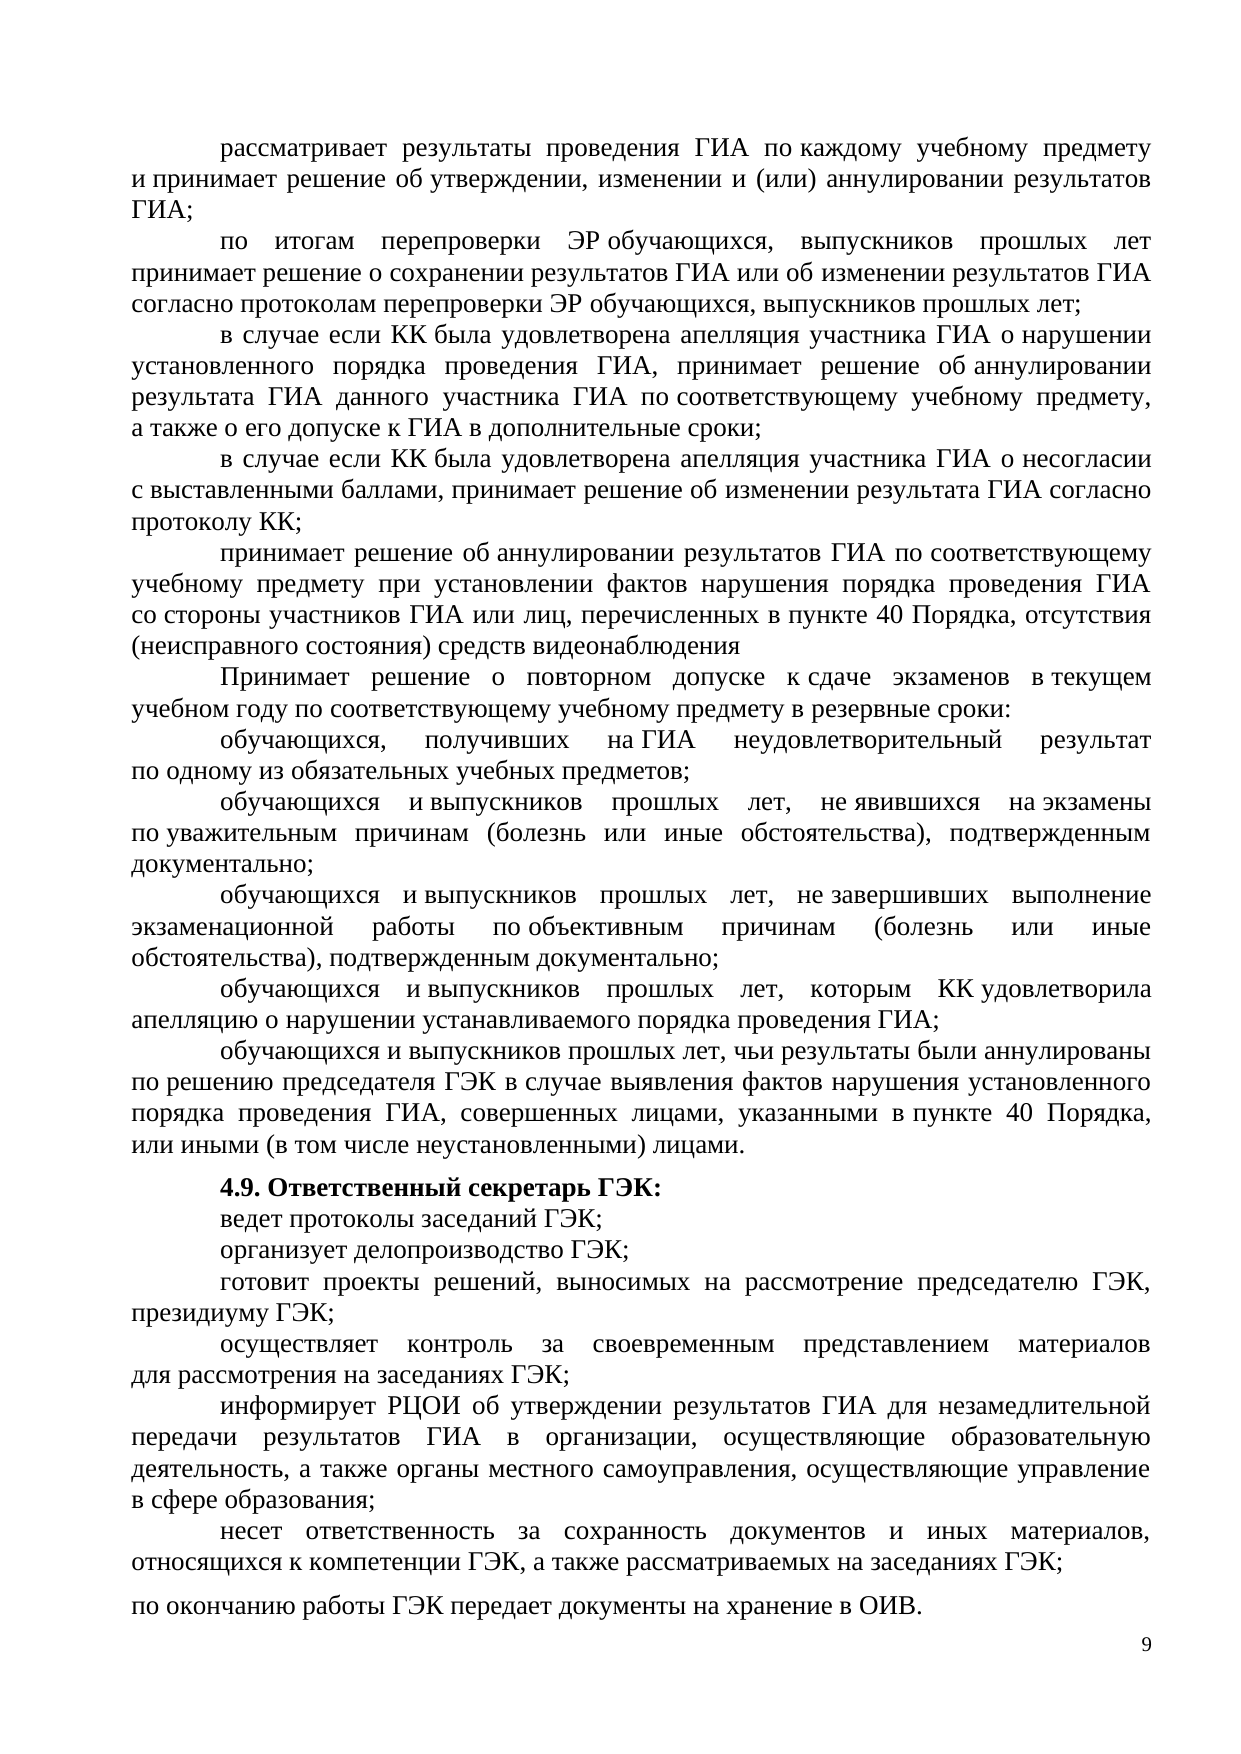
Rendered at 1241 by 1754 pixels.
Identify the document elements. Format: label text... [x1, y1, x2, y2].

text принимает решение об аннулировании результатов ГИА по соответствующему учебному предмету при установлении фактов нарушения порядка проведения ГИА со стороны участников ГИА или лиц, перечисленных в пункте 40 Порядка, отсутствия (неисправного состояния) средств видеонаблюдения [131, 536, 1152, 661]
text обучающихся, получивших на ГИА неудовлетворительный результат по одному из обязательных учебных предметов; [131, 723, 1152, 785]
text обучающихся и выпускников прошлых лет, которым КК удовлетворила апелляцию о нарушении устанавливаемого порядка проведения ГИА; [131, 972, 1152, 1034]
text организует делопроизводство ГЭК; [131, 1234, 1152, 1265]
text по окончанию работы ГЭК передает документы на хранение в ОИВ. [131, 1589, 1152, 1620]
text рассматривает результаты проведения ГИА по каждому учебному предмету и принимает решение об утверждении, изменении и (или) аннулировании результатов ГИА; [131, 131, 1152, 224]
text обучающихся и выпускников прошлых лет, чьи результаты были аннулированы по решению председателя ГЭК в случае выявления фактов нарушения установленного порядка проведения ГИА, совершенных лицами, указанными в пункте 40 Порядка, или иными (в том числе неустановленными) лицами. [131, 1034, 1152, 1159]
text обучающихся и выпускников прошлых лет, не явившихся на экзамены по уважительным причинам (болезнь или иные обстоятельства), подтвержденным документально; [131, 785, 1152, 878]
text информирует РЦОИ об утверждении результатов ГИА для незамедлительной передачи результатов ГИА в организации, осуществляющие образовательную деятельность, а также органы местного самоуправления, осуществляющие управление в сфере образования; [131, 1389, 1152, 1514]
text в случае если КК была удовлетворена апелляция участника ГИА о несогласии с выставленными баллами, принимает решение об изменении результата ГИА согласно протоколу КК; [131, 442, 1152, 536]
text обучающихся и выпускников прошлых лет, не завершивших выполнение экзаменационной работы по объективным причинам (болезнь или иные обстоятельства), подтвержденным документально; [131, 878, 1152, 972]
text в случае если КК была удовлетворена апелляция участника ГИА о нарушении установленного порядка проведения ГИА, принимает решение об аннулировании результата ГИА данного участника ГИА по соответствующему учебному предмету, а также о его допуске к ГИА в дополнительные сроки; [131, 318, 1152, 442]
text по итогам перепроверки ЭР обучающихся, выпускников прошлых лет принимает решение о сохранении результатов ГИА или об изменении результатов ГИА согласно протоколам перепроверки ЭР обучающихся, выпускников прошлых лет; [131, 224, 1152, 318]
text ведет протоколы заседаний ГЭК; [131, 1202, 1152, 1234]
text Принимает решение о повторном допуске к сдаче экзаменов в текущем учебном году по соответствующему учебному предмету в резервные сроки: [131, 661, 1152, 723]
text 4.9. Ответственный секретарь ГЭК: [131, 1171, 1152, 1202]
text готовит проекты решений, выносимых на рассмотрение председателю ГЭК, президиуму ГЭК; [131, 1265, 1152, 1327]
text осуществляет контроль за своевременным представлением материалов для рассмотрения на заседаниях ГЭК; [131, 1327, 1152, 1389]
text несет ответственность за сохранность документов и иных материалов, относящихся к компетенции ГЭК, а также рассматриваемых на заседаниях ГЭК; [131, 1514, 1152, 1576]
